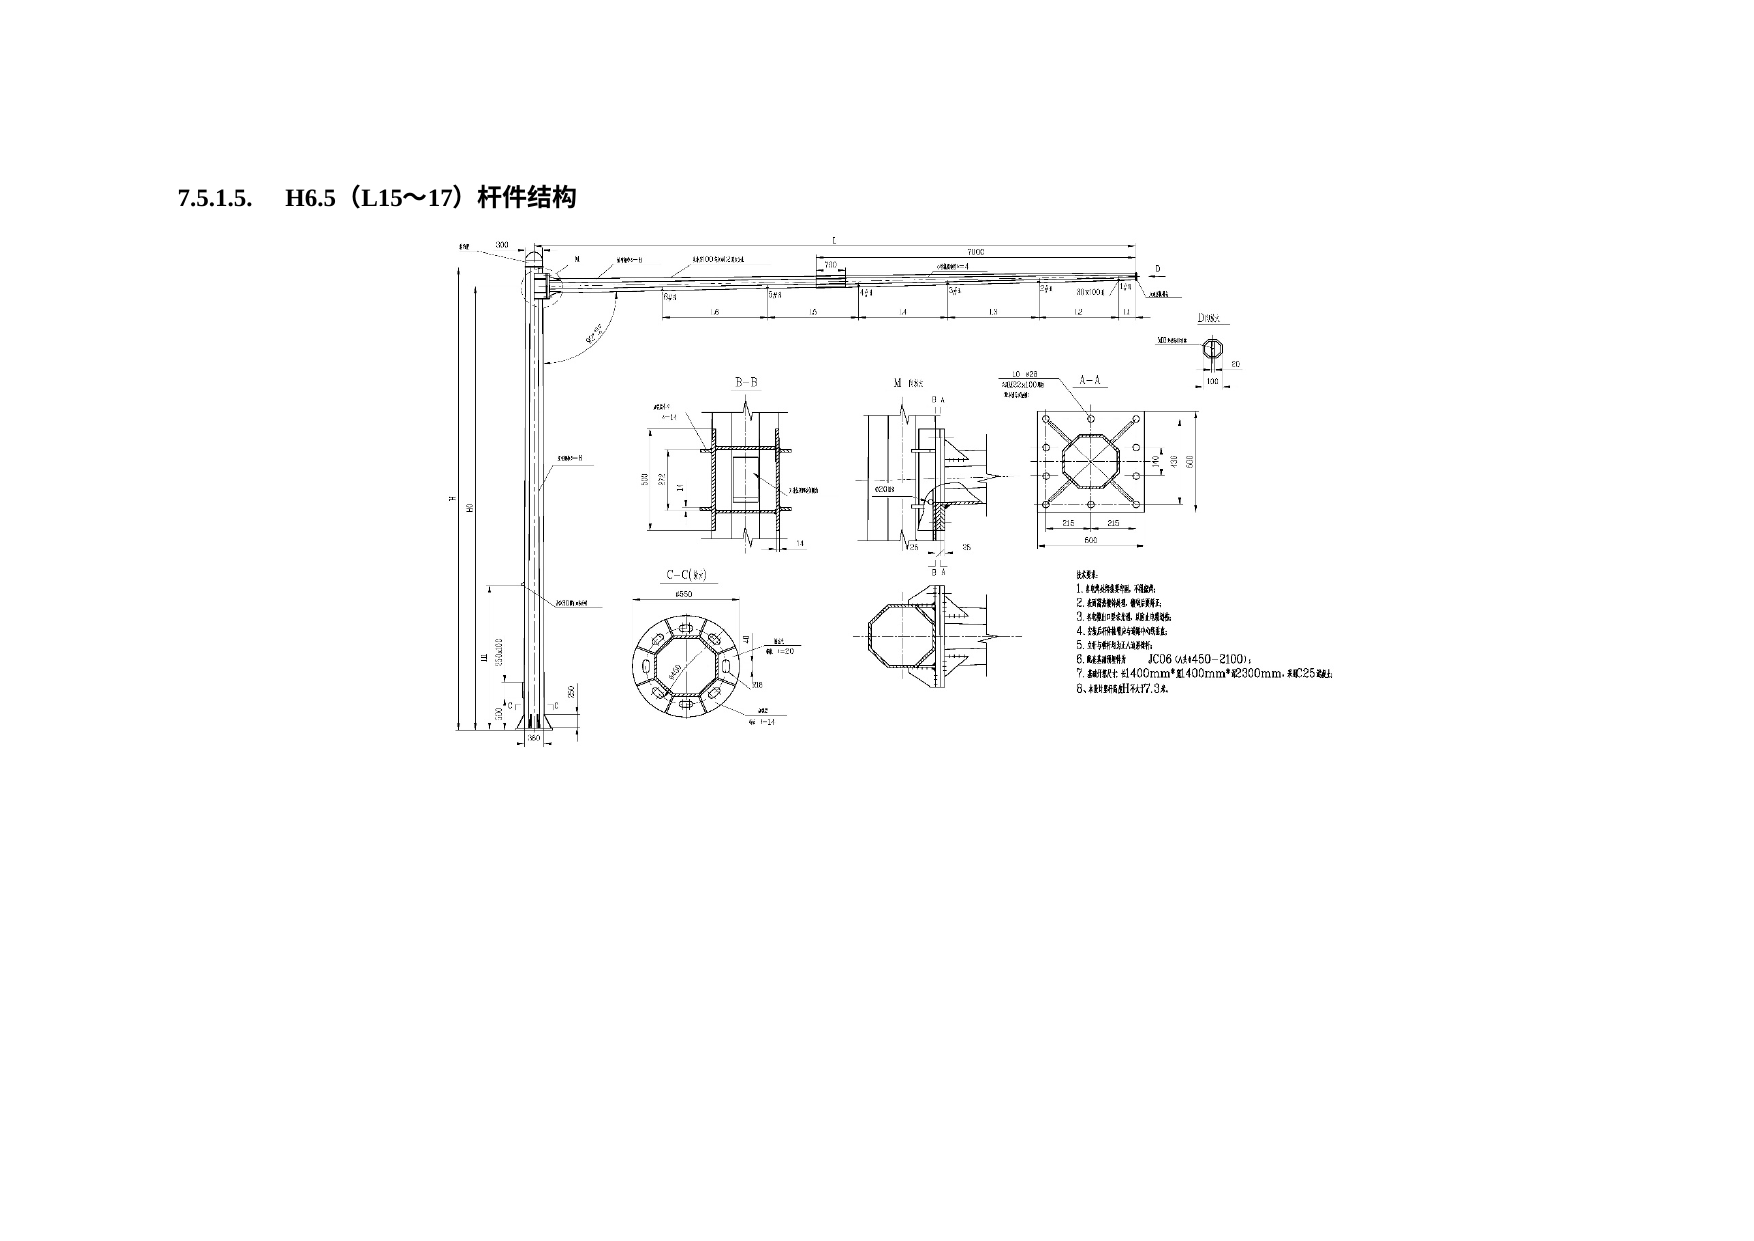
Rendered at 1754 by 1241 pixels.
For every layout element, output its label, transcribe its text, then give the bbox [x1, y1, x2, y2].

list H6.5（L15～17）杆件结构 [177, 162, 1606, 229]
picture [434, 229, 1349, 748]
